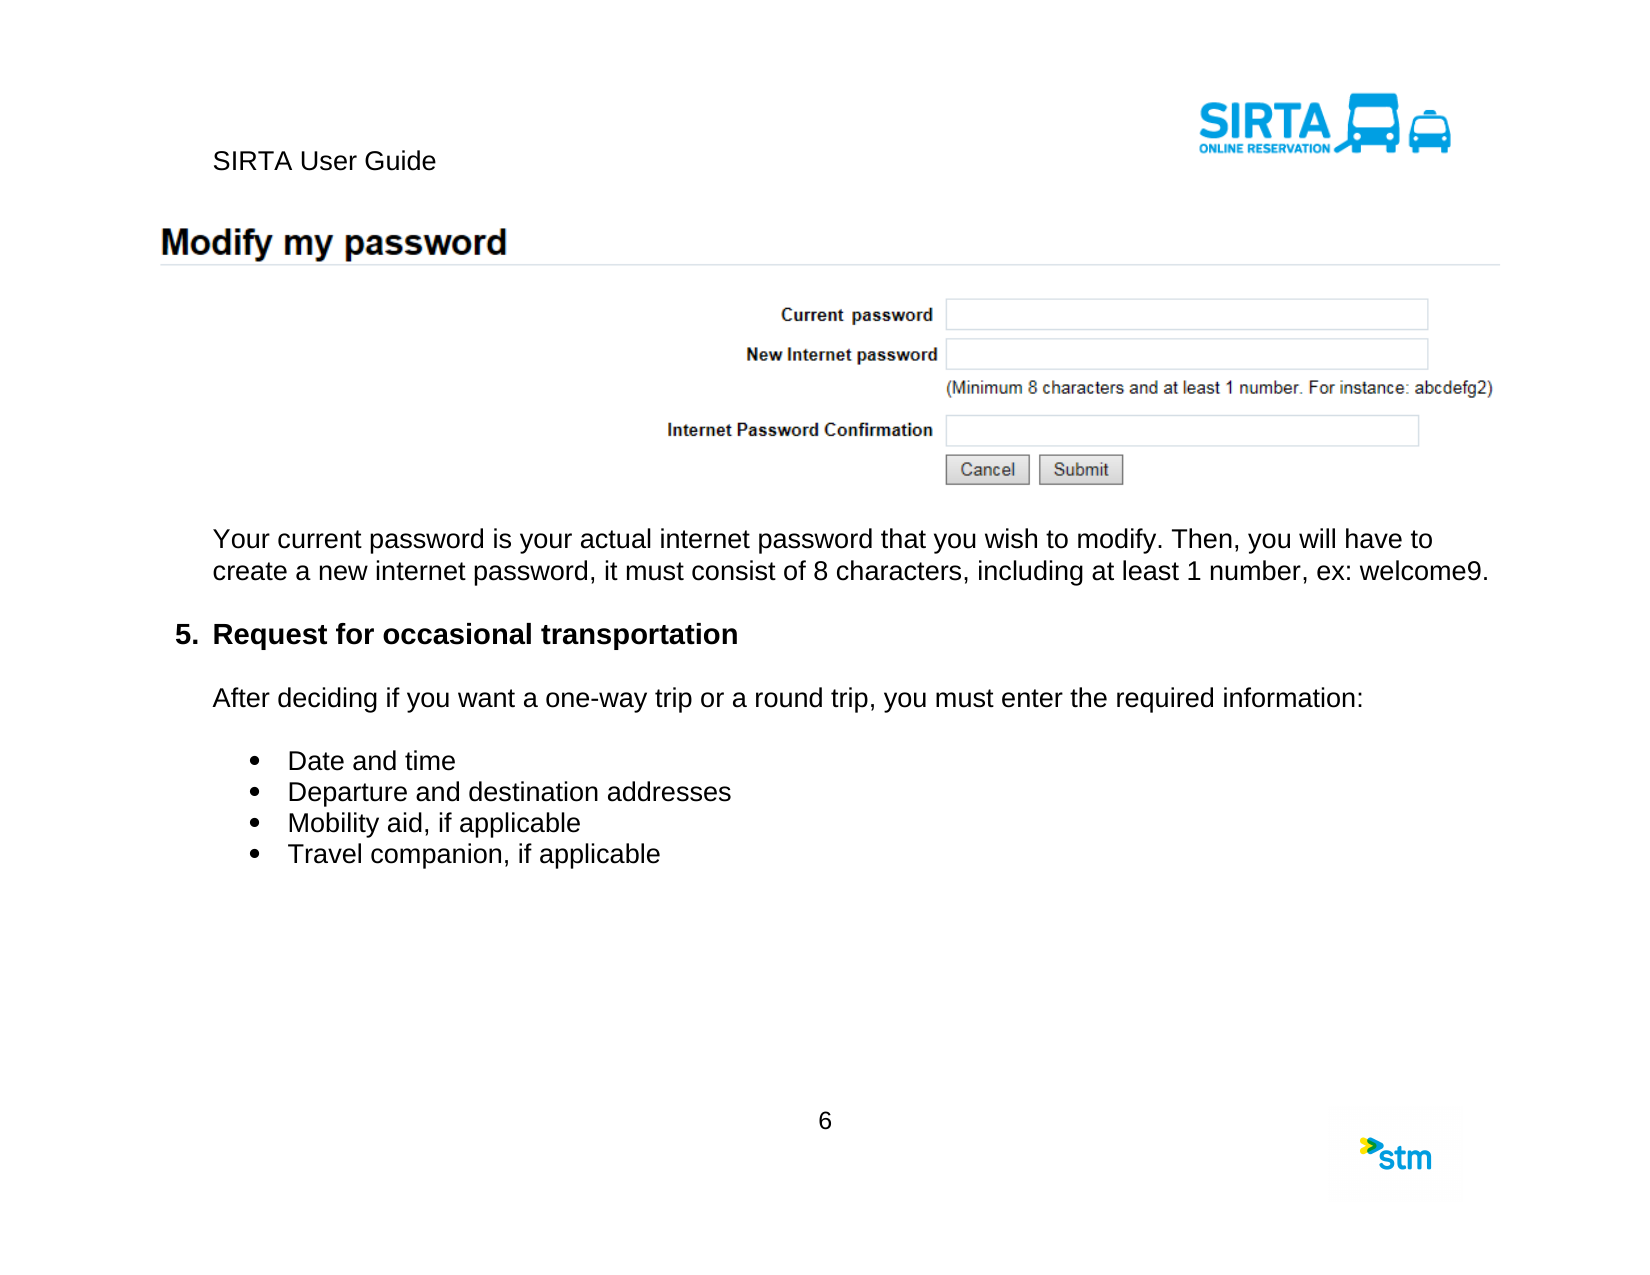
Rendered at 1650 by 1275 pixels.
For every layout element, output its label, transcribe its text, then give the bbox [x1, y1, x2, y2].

list Travel companion, if applicable [250, 838, 1500, 870]
picture [1328, 1106, 1463, 1202]
text Request for occasional transportation [175, 617, 1500, 651]
list After deciding if you want a one-way trip or a round trip, you must enter the required information: [212, 682, 1500, 713]
picture [1182, 73, 1464, 171]
list Departure and destination addresses [250, 776, 1500, 807]
picture [150, 218, 1500, 493]
text Your current password is your actual internet password that you wish to modify. Then, you will have to create a new internet password, it must consist of 8 characters, including at least 1 number, ex: welcome9. [212, 523, 1500, 586]
list Date and time [250, 744, 1500, 776]
list Mobility aid, if applicable [250, 807, 1500, 838]
